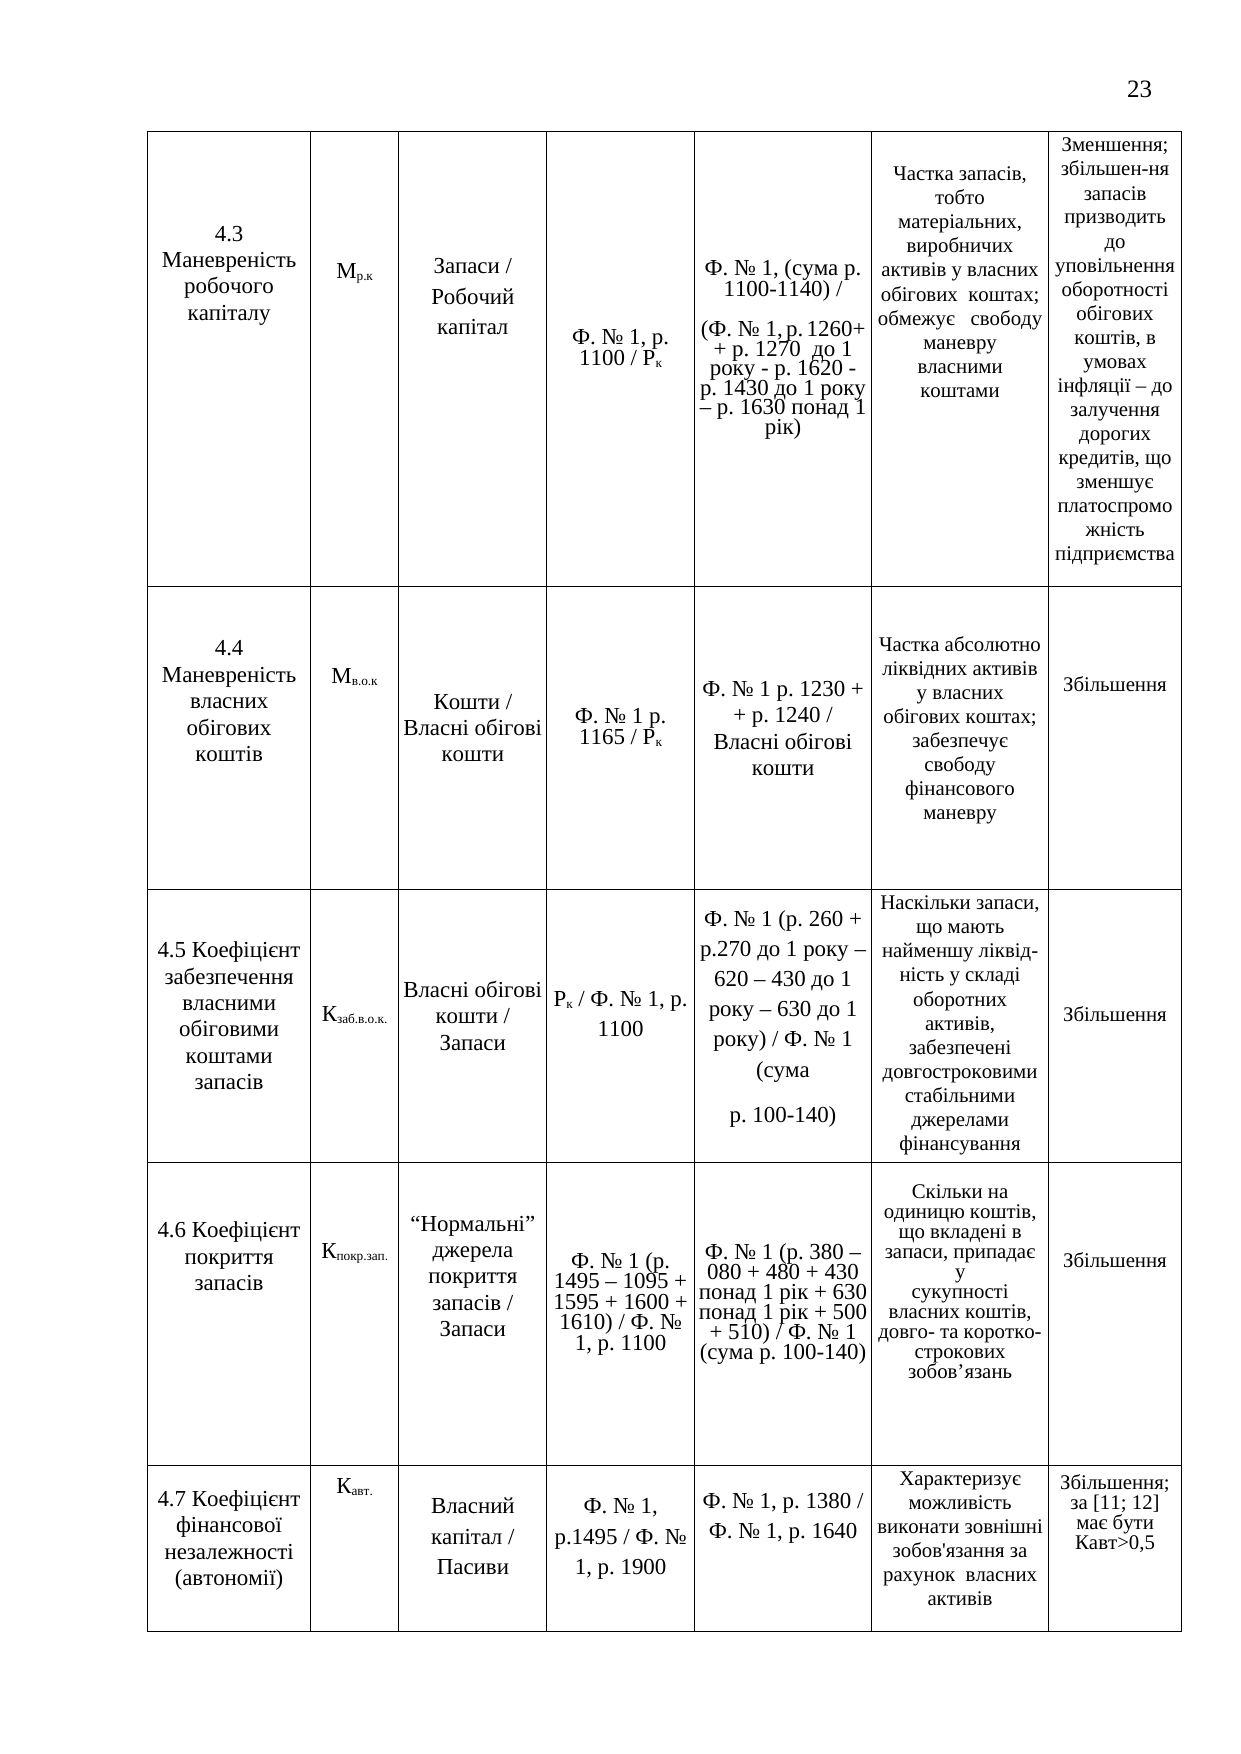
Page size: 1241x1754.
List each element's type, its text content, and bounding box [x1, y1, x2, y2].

table_cell Збільшення [1049, 1163, 1181, 1464]
table_cell Ф. № 1, (сума р. 1100-1140) / (Ф. № 1, р. 1260+ + р. 1270 до 1 року - р. 1620 - р. 1430 до 1 року – р. 1630 понад 1 рік) [695, 132, 871, 586]
table_cell Ф. № 1 р. 1230 + + р. 1240 / Власні обігові кошти [695, 587, 871, 889]
table_cell Збільшення [1049, 587, 1181, 889]
table_cell Збільшення; за [11; 12] має бути Кавт>0,5 [1049, 1466, 1181, 1631]
table_cell Кавт. [311, 1466, 398, 1631]
table_cell Запаси / Робочий капітал [399, 132, 546, 586]
table_cell Частка абсолютно ліквідних активів у власних обігових коштах; забезпечує свободу фінансового маневру [872, 587, 1048, 889]
table_cell Мр.к [311, 132, 398, 586]
table_cell Кзаб.в.о.к. [311, 890, 398, 1162]
table_cell Рк / Ф. № 1, р. 1100 [547, 890, 694, 1162]
table_cell Ф. № 1, р. 1100 / Рк [547, 132, 694, 586]
table_cell 4.4 Маневреність власних обігових коштів [148, 587, 310, 889]
table_cell “Нормальні” джерела покриття запасів / Запаси [399, 1163, 546, 1464]
table_cell Власний капітал / Пасиви [399, 1466, 546, 1631]
table_cell Кошти / Власні обігові кошти [399, 587, 546, 889]
table_cell Ф. № 1, р. 1380 / Ф. № 1, р. 1640 [695, 1466, 871, 1631]
table_cell Збільшення [1049, 890, 1181, 1162]
table_cell Наскільки запаси, що мають найменшу ліквід-ність у складі оборотних активів, забезпечені довгостроковими стабільними джерелами фінансування [872, 890, 1048, 1162]
table_cell Частка запасів, тобто матеріальних, виробничих активів у власних обігових коштах; обмежує свободу маневру власними коштами [872, 132, 1048, 586]
table_cell Ф. № 1 (р. 380 – 080 + 480 + 430 понад 1 рік + 630 понад 1 рік + 500 + 510) / Ф. № 1 (сума р. 100-140) [695, 1163, 871, 1464]
table_cell Зменшення; збільшен-ня запасів призводить до уповільнення оборотності обігових коштів, в умовах інфляції – до залучення дорогих кредитів, що зменшує платоспроможність підприємства [1049, 132, 1181, 586]
table_cell Кпокр.зап. [311, 1163, 398, 1464]
table_cell Характеризує можливість виконати зовнішні зобов'язання за рахунок власних активів [872, 1466, 1048, 1631]
table_cell 4.3 Маневреність робочого капіталу [148, 132, 310, 586]
table_cell Ф. № 1 р. 1165 / Рк [547, 587, 694, 889]
table_cell Скільки на одиницю коштів, що вкладені в запаси, припадає у сукупності власних коштів, довго- та коротко-строкових зобов’язань [872, 1163, 1048, 1464]
table_cell 4.7 Коефіцієнт фінансової незалежності (автономії) [148, 1466, 310, 1631]
table_cell 4.6 Коефіцієнт покриття запасів [148, 1163, 310, 1464]
table_cell Ф. № 1, р.1495 / Ф. № 1, р. 1900 [547, 1466, 694, 1631]
table_cell Ф. № 1 (р. 260 + р.270 до 1 року – 620 – 430 до 1 року – 630 до 1 року) / Ф. № 1 (сума р. 100-140) [695, 890, 871, 1162]
table_cell Ф. № 1 (р. 1495 – 1095 + 1595 + 1600 + 1610) / Ф. № 1, р. 1100 [547, 1163, 694, 1464]
table_cell 4.5 Коефіцієнт забезпечення власними обіговими коштами запасів [148, 890, 310, 1162]
table_cell Мв.о.к [311, 587, 398, 889]
table_cell Власні обігові кошти / Запаси [399, 890, 546, 1162]
